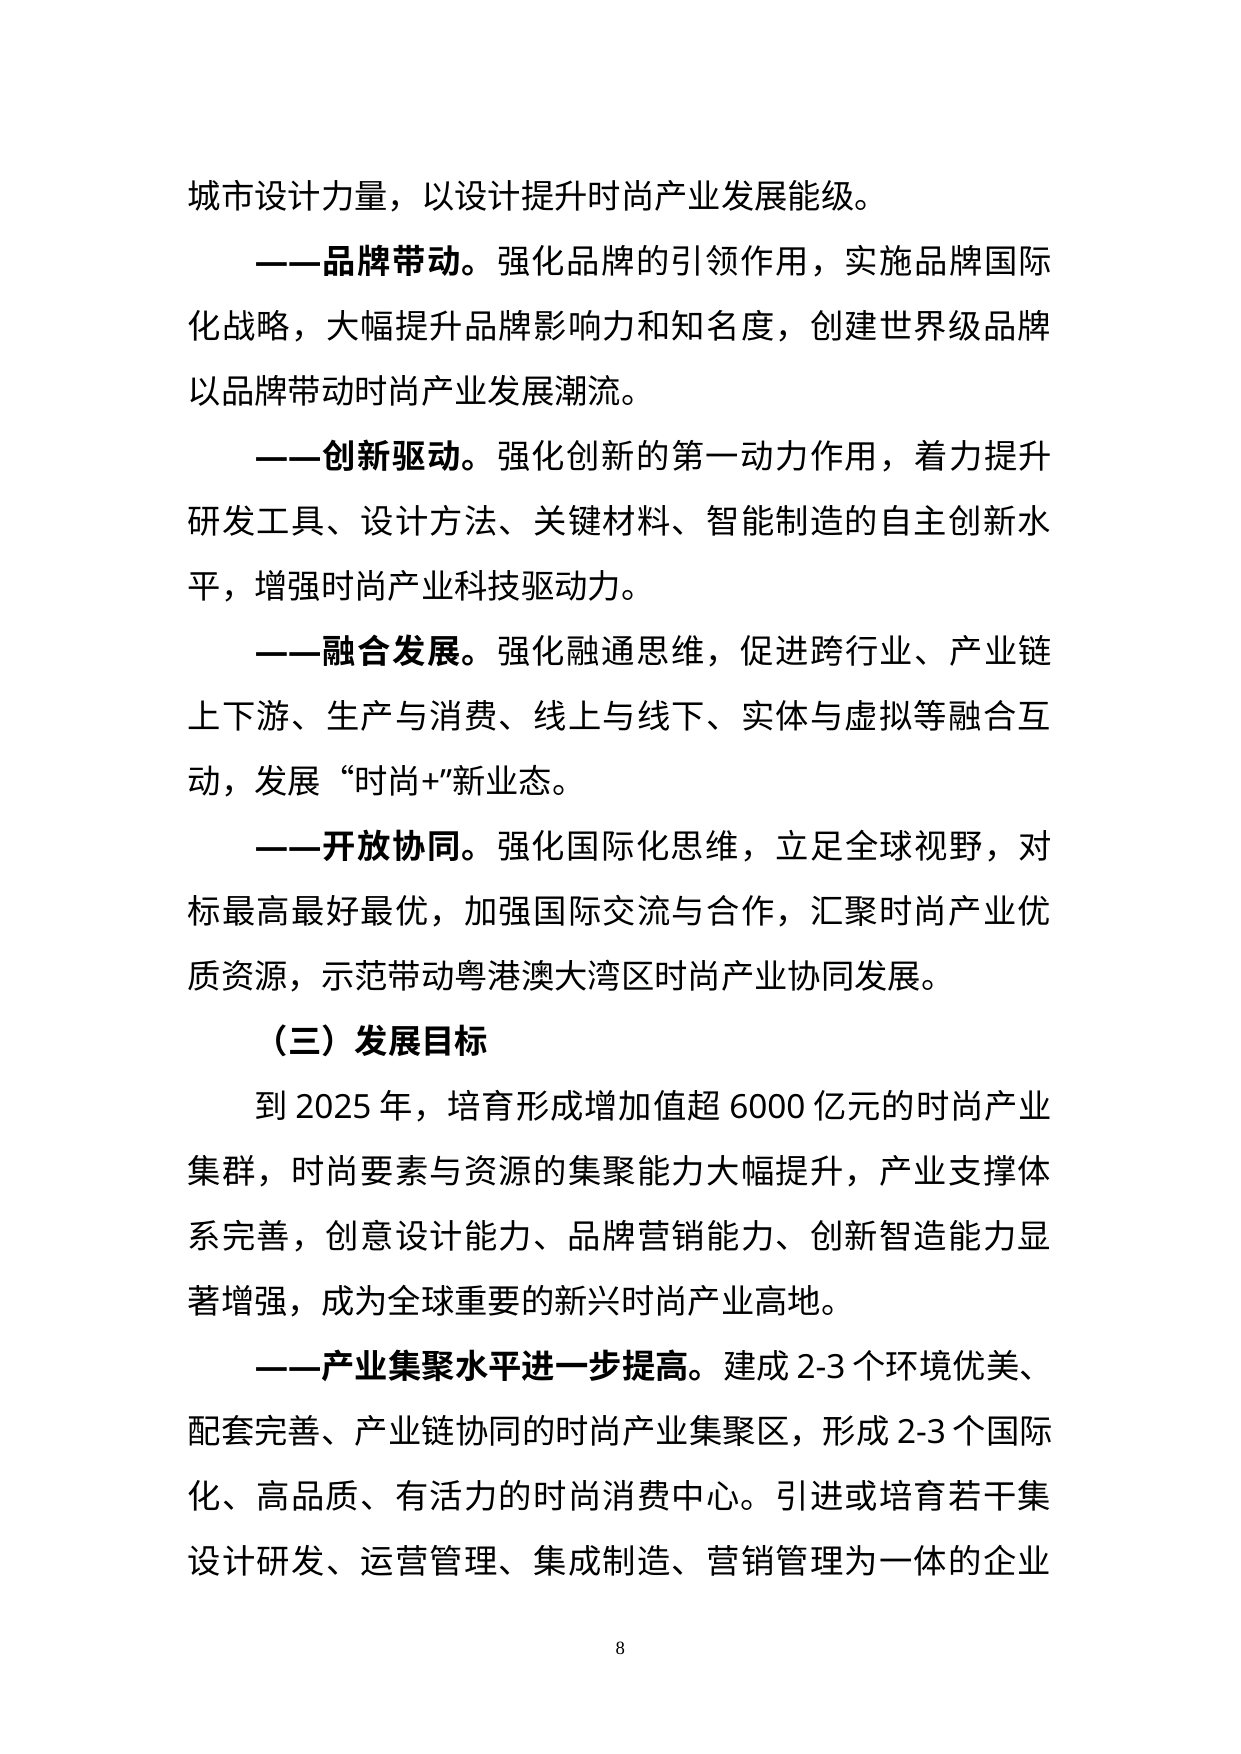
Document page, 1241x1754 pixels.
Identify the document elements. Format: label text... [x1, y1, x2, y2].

text ——创新驱动。强化创新的第一动力作用，着力提升研发工具、设计方法、关键材料、智能制造的自主创新水平，增强时尚产业科技驱动力。 [187, 422, 1053, 617]
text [187, 1332, 1053, 1592]
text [187, 162, 1053, 227]
text 到2025年，培育形成增加值超6000亿元的时尚产业集群，时尚要素与资源的集聚能力大幅提升，产业支撑体系完善，创意设计能力、品牌营销能力、创新智造能力显著增强，成为全球重要的新兴时尚产业高地。 [187, 1072, 1053, 1332]
text ——开放协同。强化国际化思维，立足全球视野，对标最高最好最优，加强国际交流与合作，汇聚时尚产业优质资源，示范带动粤港澳大湾区时尚产业协同发展。 [187, 812, 1053, 1007]
text ——品牌带动。强化品牌的引领作用，实施品牌国际化战略，大幅提升品牌影响力和知名度，创建世界级品牌，以品牌带动时尚产业发展潮流。 [187, 227, 1053, 422]
text ——融合发展。强化融通思维，促进跨行业、产业链上下游、生产与消费、线上与线下、实体与虚拟等融合互动，发展“时尚+”新业态。 [187, 617, 1053, 812]
subtitle （三）发展目标 [187, 1007, 1053, 1072]
